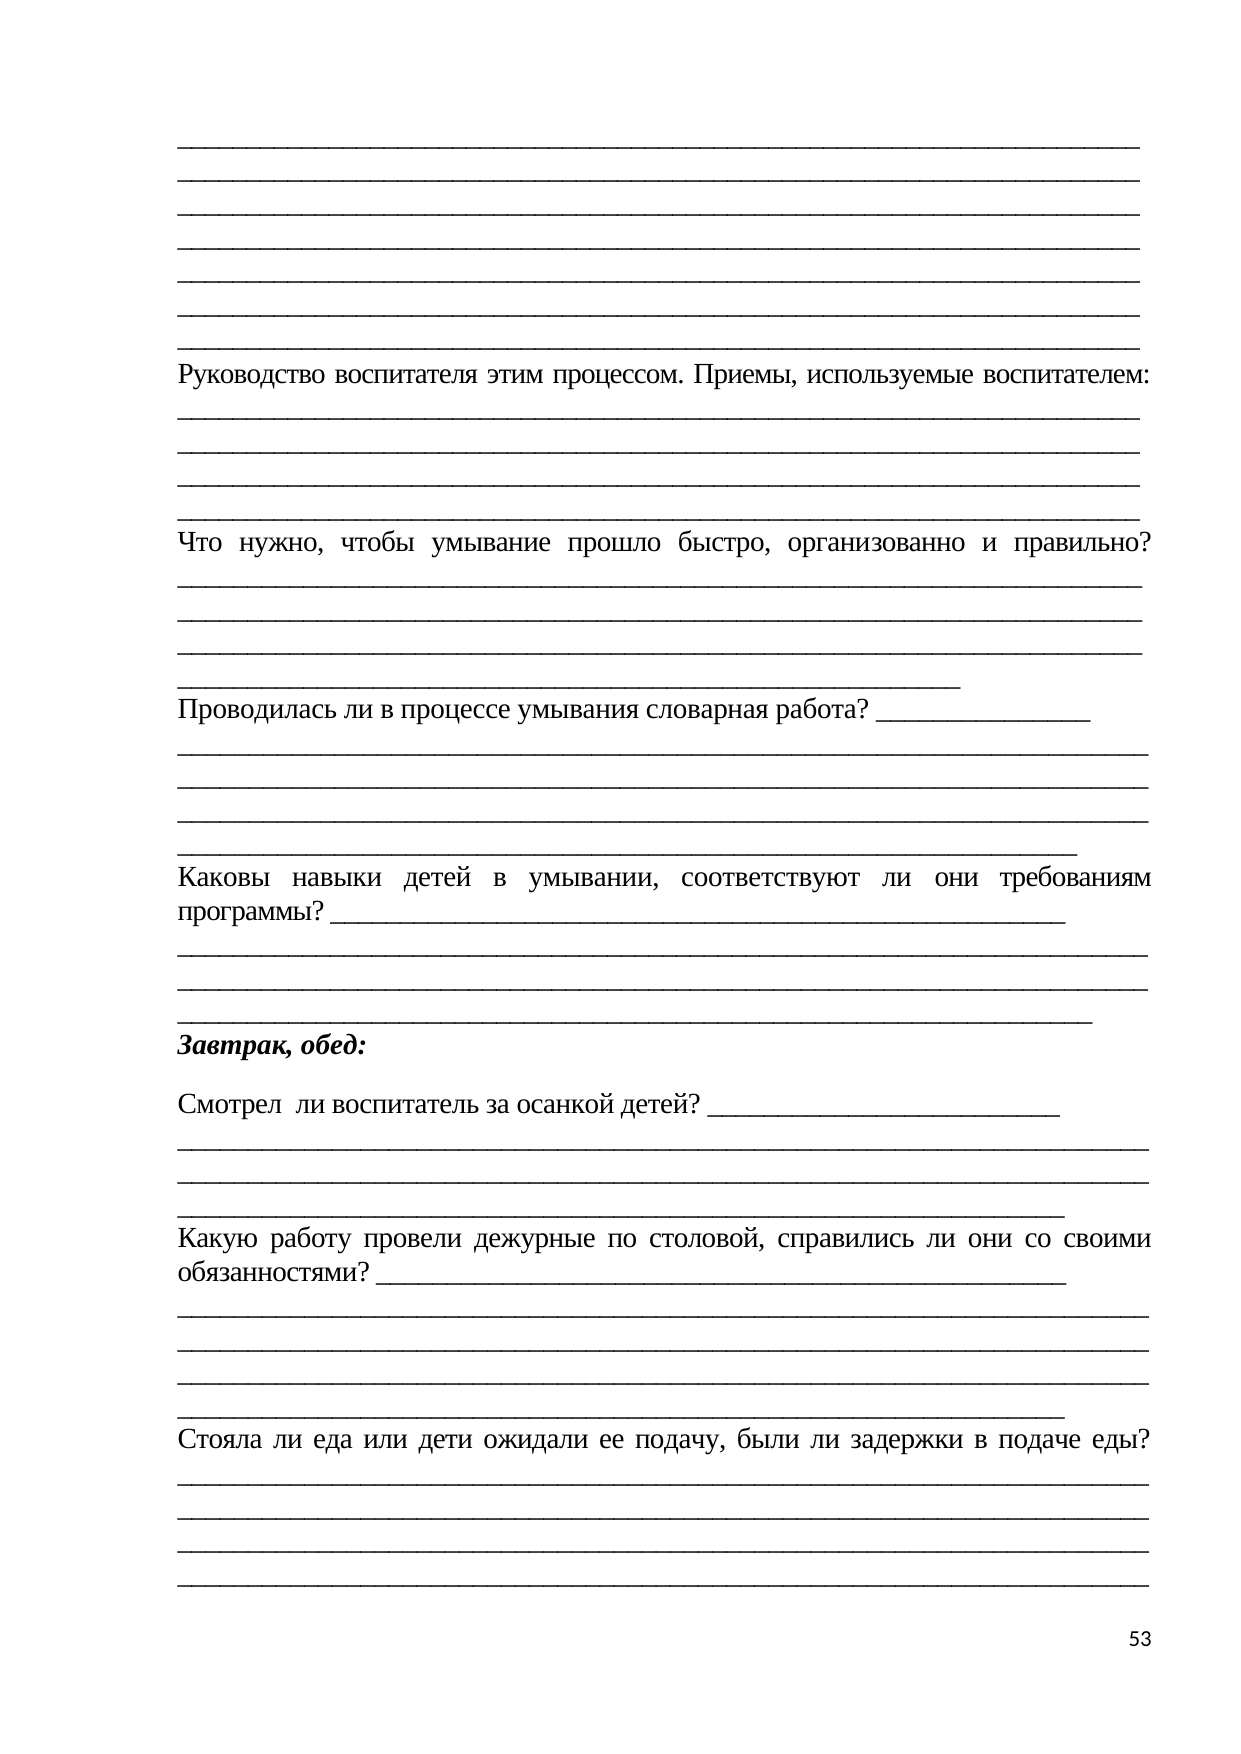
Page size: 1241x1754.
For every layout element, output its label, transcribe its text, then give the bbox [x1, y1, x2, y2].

text Руководство воспитателя этим процессом. Приемы, используемые воспитателем: ________________________________________________________________________________________________________________________________________________________________________________________________________________________________________________________________________________________ [177, 356, 1152, 524]
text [177, 118, 1152, 353]
text ______________________________________________________________________________________________________________________________________________________________________________________________________________ [177, 926, 1152, 1027]
text Смотрел ли воспитатель за осанкой детей? _________________________ [177, 1086, 1152, 1120]
text Завтрак, обед: [177, 1027, 1152, 1060]
text Какую работу провели дежурные по столовой, справились ли они со своими обязанностями? _________________________________________________ [177, 1220, 1152, 1287]
text Проводилась ли в процессе умывания словарная работа? _______________ [177, 691, 1152, 725]
text Что нужно, чтобы умывание прошло быстро, организованно и правильно?_______________________________________________________________________________________________________________________________________________________________________________________________________________________________________________________________________ [177, 524, 1152, 691]
text _________________________________________________________________________________________________________________________________________________________________________________________________________ [177, 1120, 1152, 1220]
text ___________________________________________________________________________________________________________________________________________________________________________________________________________________________________________________________________________ [177, 725, 1152, 859]
text Стояла ли еда или дети ожидали ее подачу, были ли задержки в подаче еды? ____________________________________________________________________________________________________________________________________________________________________________________________________________________________________________________________________________________ [177, 1422, 1152, 1589]
text Каковы навыки детей в умывании, соответствуют ли они требованиям программы? _____________________________________________________ [177, 859, 1152, 926]
